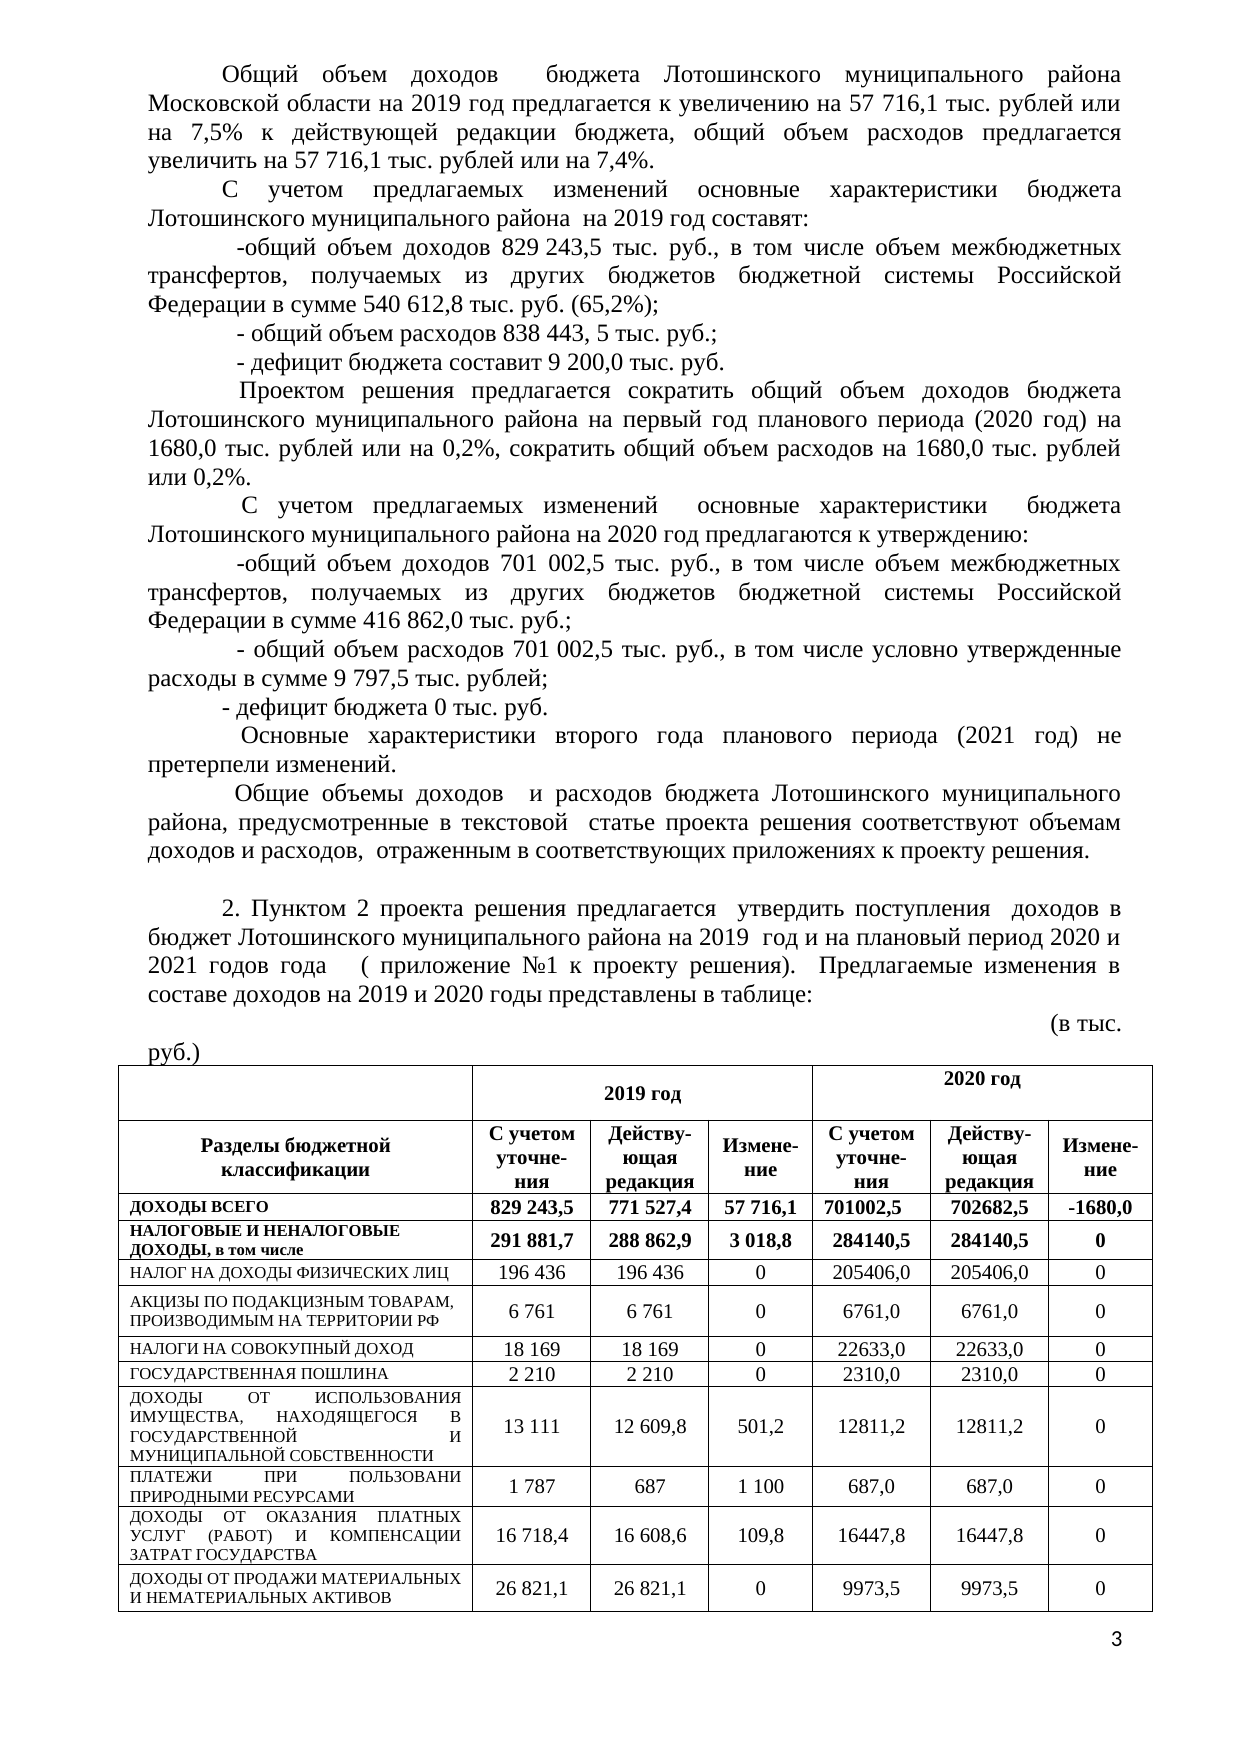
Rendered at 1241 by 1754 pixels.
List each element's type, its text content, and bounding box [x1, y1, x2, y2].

text С учетом предлагаемых изменений основные характеристики бюджета Лотошинского муниципального района на 2020 год предлагаются к утверждению: [148, 490, 1122, 548]
table_cell 18 169 [591, 1337, 708, 1361]
table_cell 687,0 [931, 1467, 1048, 1506]
table_header 2019 год [473, 1066, 812, 1119]
table_cell 0 [1049, 1387, 1152, 1466]
table_cell 1 787 [473, 1467, 590, 1506]
table_cell 12811,2 [931, 1387, 1048, 1466]
table_cell 6 761 [473, 1286, 590, 1336]
table_cell 687 [591, 1467, 708, 1506]
text Проектом решения предлагается сократить общий объем доходов бюджета Лотошинского муниципального района на первый год планового периода (2020 год) на 1680,0 тыс. рублей или на 0,2%, сократить общий объем расходов на 1680,0 тыс. рублей или 0,2%. [148, 375, 1122, 490]
table_cell 2 210 [473, 1362, 590, 1386]
text Общие объемы доходов и расходов бюджета Лотошинского муниципального района, предусмотренные в текстовой статье проекта решения соответствуют объемам доходов и расходов, отраженным в соответствующих приложениях к проекту решения. [148, 778, 1122, 864]
table_cell НАЛОГИ НА СОВОКУПНЫЙ ДОХОД [119, 1337, 472, 1361]
table_cell 109,8 [709, 1507, 812, 1564]
table_cell 771 527,4 [591, 1194, 708, 1220]
text (в тыс. руб.) [148, 1008, 1122, 1065]
table_cell ДОХОДЫ ОТ ИСПОЛЬЗОВАНИЯ ИМУЩЕСТВА, НАХОДЯЩЕГОСЯ В ГОСУДАРСТВЕННОЙ И МУНИЦИПАЛЬНОЙ СОБСТВЕННОСТИ [119, 1387, 472, 1466]
table_cell 16 608,6 [591, 1507, 708, 1564]
table_cell 702682,5 [931, 1194, 1048, 1220]
text 2. Пунктом 2 проекта решения предлагается утвердить поступления доходов в бюджет Лотошинского муниципального района на 2019 год и на плановый период 2020 и 2021 годов года ( приложение №1 к проекту решения). Предлагаемые изменения в составе доходов на 2019 и 2020 годы представлены в таблице: [148, 893, 1122, 1008]
table_cell 0 [709, 1362, 812, 1386]
table_cell 22633,0 [931, 1337, 1048, 1361]
table_cell 288 862,9 [591, 1221, 708, 1259]
table_cell ДОХОДЫ ОТ ОКАЗАНИЯ ПЛАТНЫХ УСЛУГ (РАБОТ) И КОМПЕНСАЦИИ ЗАТРАТ ГОСУДАРСТВА [119, 1507, 472, 1564]
table_cell 196 436 [473, 1260, 590, 1284]
table_cell 0 [1049, 1467, 1152, 1506]
table_cell 0 [709, 1260, 812, 1284]
table_cell 13 111 [473, 1387, 590, 1466]
table_cell АКЦИЗЫ ПО ПОДАКЦИЗНЫМ ТОВАРАМ, ПРОИЗВОДИМЫМ НА ТЕРРИТОРИИ РФ [119, 1286, 472, 1336]
table_cell 9973,5 [813, 1565, 930, 1611]
table_cell 2310,0 [813, 1362, 930, 1386]
table_cell 2310,0 [931, 1362, 1048, 1386]
table_cell 26 821,1 [591, 1565, 708, 1611]
table_cell 0 [1049, 1337, 1152, 1361]
table_cell 0 [1049, 1221, 1152, 1259]
table_cell 284140,5 [931, 1221, 1048, 1259]
table_cell Действу-ющая редакция [591, 1121, 708, 1193]
text - общий объем расходов 838 443, 5 тыс. руб.; [148, 318, 1122, 347]
table_cell 3 018,8 [709, 1221, 812, 1259]
table_cell С учетом уточне-ния [813, 1121, 930, 1193]
table_cell 829 243,5 [473, 1194, 590, 1220]
table_cell 57 716,1 [709, 1194, 812, 1220]
table_cell 196 436 [591, 1260, 708, 1284]
table_cell 0 [1049, 1286, 1152, 1336]
text Основные характеристики второго года планового периода (2021 год) не претерпели изменений. [148, 720, 1122, 778]
table_cell 12811,2 [813, 1387, 930, 1466]
table_cell 291 881,7 [473, 1221, 590, 1259]
text - дефицит бюджета составит 9 200,0 тыс. руб. [148, 347, 1122, 375]
table_cell 501,2 [709, 1387, 812, 1466]
text -общий объем доходов 829 243,5 тыс. руб., в том числе объем межбюджетных трансфертов, получаемых из других бюджетов бюджетной системы Российской Федерации в сумме 540 612,8 тыс. руб. (65,2%); [148, 232, 1122, 318]
table_cell С учетом уточне-ния [473, 1121, 590, 1193]
table_cell НАЛОГОВЫЕ И НЕНАЛОГОВЫЕ ДОХОДЫ, в том числе [119, 1221, 472, 1259]
text - общий объем расходов 701 002,5 тыс. руб., в том числе условно утвержденные расходы в сумме 9 797,5 тыс. рублей; [148, 634, 1122, 692]
table_cell 26 821,1 [473, 1565, 590, 1611]
table_header 2020 год [813, 1066, 1152, 1119]
table_cell Действу-ющая редакция [931, 1121, 1048, 1193]
table_cell НАЛОГ НА ДОХОДЫ ФИЗИЧЕСКИХ ЛИЦ [119, 1260, 472, 1284]
table_cell 205406,0 [931, 1260, 1048, 1284]
table_cell 16 718,4 [473, 1507, 590, 1564]
table_cell 205406,0 [813, 1260, 930, 1284]
table_cell 16447,8 [813, 1507, 930, 1564]
table_cell 687,0 [813, 1467, 930, 1506]
table_cell ДОХОДЫ ОТ ПРОДАЖИ МАТЕРИАЛЬНЫХ И НЕМАТЕРИАЛЬНЫХ АКТИВОВ [119, 1565, 472, 1611]
table_cell 0 [1049, 1565, 1152, 1611]
table_cell Разделы бюджетной классификации [119, 1121, 472, 1193]
table_cell 0 [709, 1337, 812, 1361]
table_cell 12 609,8 [591, 1387, 708, 1466]
table_cell 16447,8 [931, 1507, 1048, 1564]
table_cell 1 100 [709, 1467, 812, 1506]
text - дефицит бюджета 0 тыс. руб. [148, 692, 1122, 720]
table_cell 0 [1049, 1362, 1152, 1386]
table_cell 0 [1049, 1260, 1152, 1284]
table_cell 18 169 [473, 1337, 590, 1361]
text -общий объем доходов 701 002,5 тыс. руб., в том числе объем межбюджетных трансфертов, получаемых из других бюджетов бюджетной системы Российской Федерации в сумме 416 862,0 тыс. руб.; [148, 548, 1122, 634]
table_cell 0 [709, 1286, 812, 1336]
table_cell 6761,0 [931, 1286, 1048, 1336]
text С учетом предлагаемых изменений основные характеристики бюджета Лотошинского муниципального района на 2019 год составят: [148, 174, 1122, 232]
table_cell 284140,5 [813, 1221, 930, 1259]
table_cell 0 [1049, 1507, 1152, 1564]
table_cell 701002,5 [813, 1194, 930, 1220]
table_cell 22633,0 [813, 1337, 930, 1361]
table_cell ГОСУДАРСТВЕННАЯ ПОШЛИНА [119, 1362, 472, 1386]
text Общий объем доходов бюджета Лотошинского муниципального района Московской области на 2019 год предлагается к увеличению на 57 716,1 тыс. рублей или на 7,5% к действующей редакции бюджета, общий объем расходов предлагается увеличить на 57 716,1 тыс. рублей или на 7,4%. [148, 59, 1122, 174]
table_cell Измене-ние [709, 1121, 812, 1193]
table_cell ПЛАТЕЖИ ПРИ ПОЛЬЗОВАНИ ПРИРОДНЫМИ РЕСУРСАМИ [119, 1467, 472, 1506]
table_cell 9973,5 [931, 1565, 1048, 1611]
table_cell ДОХОДЫ ВСЕГО [119, 1194, 472, 1220]
table_cell Измене-ние [1049, 1121, 1152, 1193]
table_cell 0 [709, 1565, 812, 1611]
table_cell 6 761 [591, 1286, 708, 1336]
table_cell 6761,0 [813, 1286, 930, 1336]
table_cell -1680,0 [1049, 1194, 1152, 1220]
table_header [119, 1066, 472, 1119]
table_cell 2 210 [591, 1362, 708, 1386]
